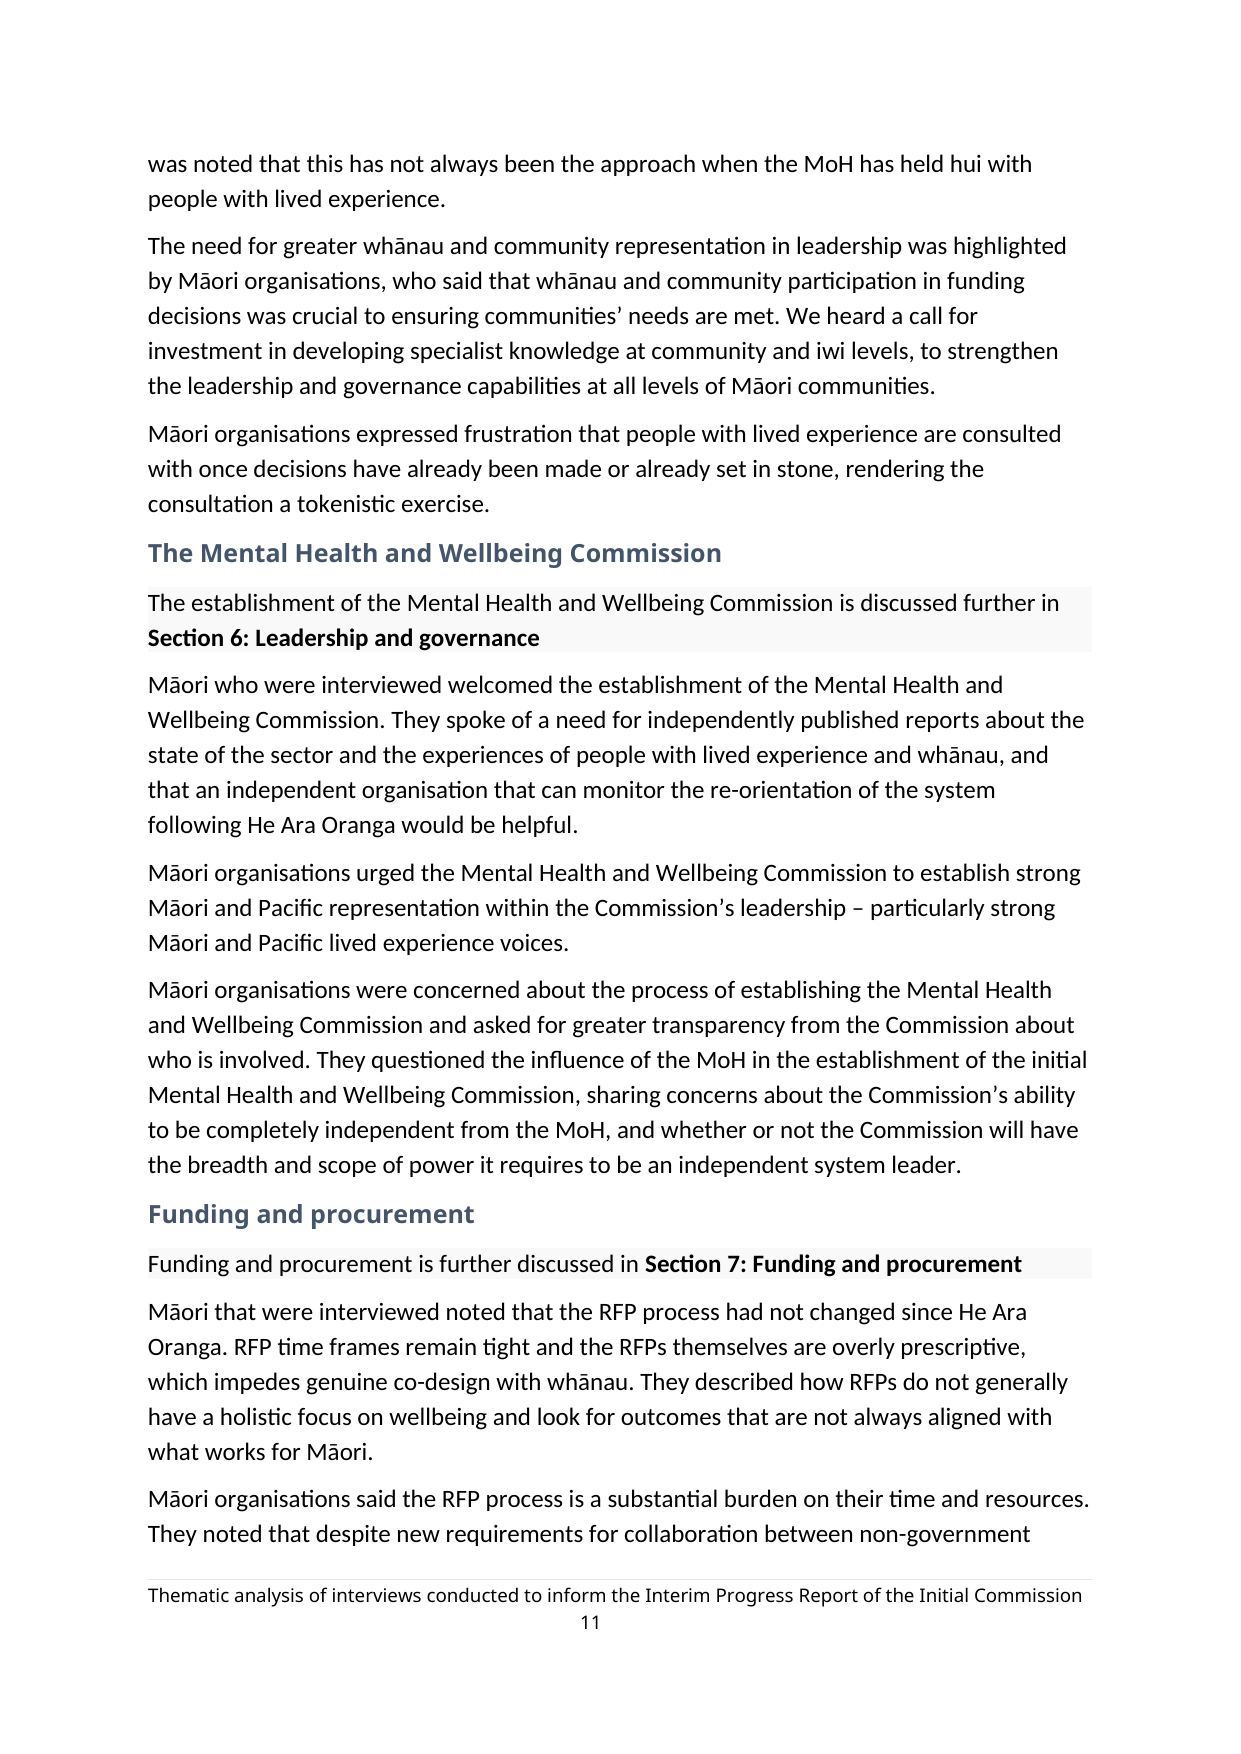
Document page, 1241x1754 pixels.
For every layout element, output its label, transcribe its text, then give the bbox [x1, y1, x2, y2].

text The establishment of the Mental Health and Wellbeing Commission is discussed further in Section 6: Leadership and governance [148, 587, 1092, 652]
text The need for greater whānau and community representation in leadership was highlighted by Māori organisations, who said that whānau and community participation in funding decisions was crucial to ensuring communities’ needs are met. We heard a call for investment in developing specialist knowledge at community and iwi levels, to strengthen the leadership and governance capabilities at all levels of Māori communities. [148, 230, 1092, 401]
text Funding and procurement is further discussed in Section 7: Funding and procurement [148, 1248, 1092, 1279]
text Māori who were interviewed welcomed the establishment of the Mental Health and Wellbeing Commission. They spoke of a need for independently published reports about the state of the sector and the experiences of people with lived experience and whānau, and that an independent organisation that can monitor the re-orientation of the system following He Ara Oranga would be helpful. [148, 669, 1092, 840]
text Māori organisations urged the Mental Health and Wellbeing Commission to establish strong Māori and Pacific representation within the Commission’s leadership – particularly strong Māori and Pacific lived experience voices. [148, 857, 1092, 957]
text Māori organisations were concerned about the process of establishing the Mental Health and Wellbeing Commission and asked for greater transparency from the Commission about who is involved. They questioned the influence of the MoH in the establishment of the initial Mental Health and Wellbeing Commission, sharing concerns about the Commission’s ability to be completely independent from the MoH, and whether or not the Commission will have the breadth and scope of power it requires to be an independent system leader. [148, 974, 1092, 1180]
subtitle The Mental Health and Wellbeing Commission [148, 535, 1092, 569]
text Māori that were interviewed noted that the RFP process had not changed since He Ara Oranga. RFP time frames remain tight and the RFPs themselves are overly prescriptive, which impedes genuine co-design with whānau. They described how RFPs do not generally have a holistic focus on wellbeing and look for outcomes that are not always aligned with what works for Māori. [148, 1296, 1092, 1467]
text Māori organisations expressed frustration that people with lived experience are consulted with once decisions have already been made or already set in stone, rendering the consultation a tokenistic exercise. [148, 418, 1092, 518]
subtitle Funding and procurement [148, 1197, 1092, 1231]
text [148, 148, 1092, 213]
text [148, 1483, 1092, 1549]
